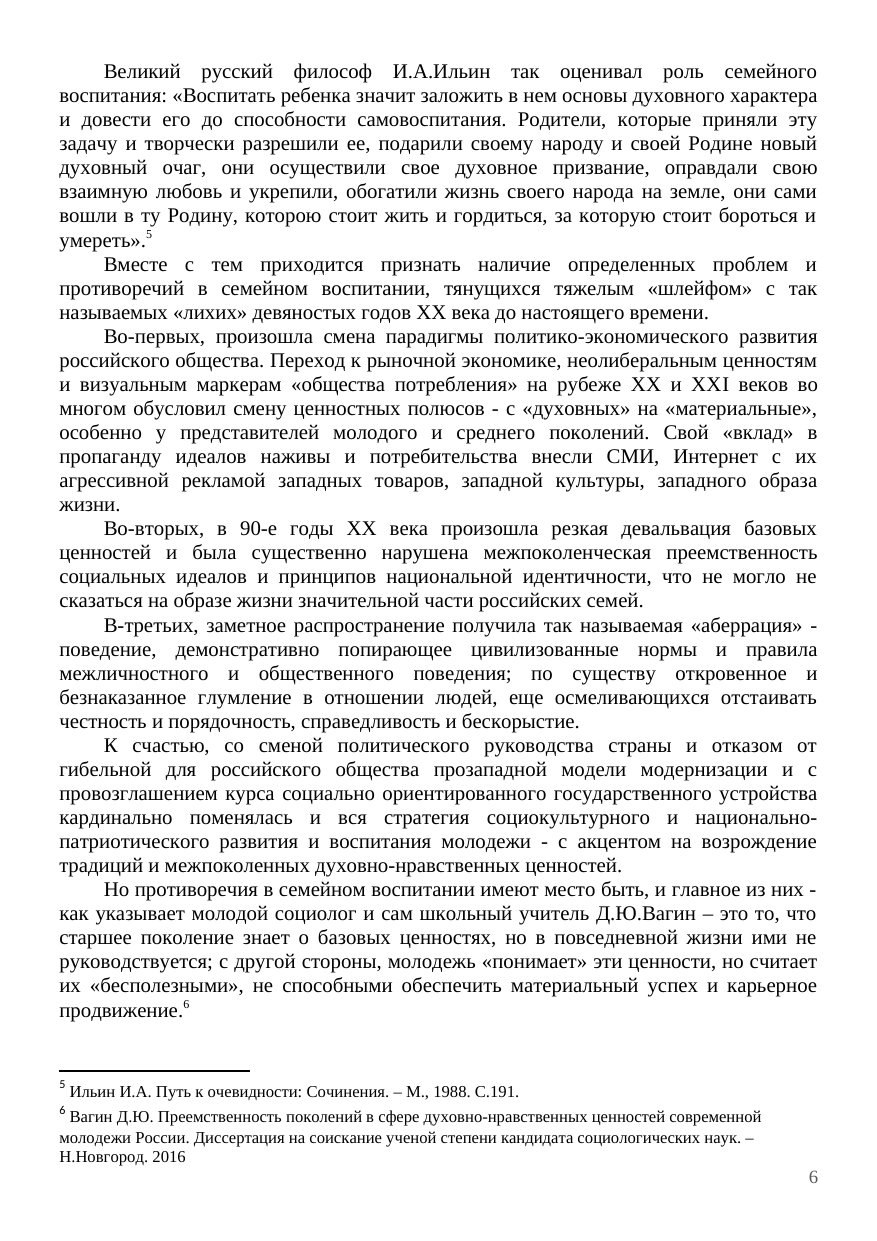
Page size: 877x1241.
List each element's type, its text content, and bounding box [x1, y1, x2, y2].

text Вместе с тем приходится признать наличие определенных проблем и противоречий в семейном воспитании, тянущихся тяжелым «шлейфом» с так называемых «лихих» девяностых годов XX века до настоящего времени. [59, 252, 818, 324]
text Великий русский философ И.А.Ильин так оценивал роль семейного воспитания: «Воспитать ребенка значит заложить в нем основы духовного характера и довести его до способности самовоспитания. Родители, которые приняли эту задачу и творчески разрешили ее, подарили своему народу и своей Родине новый духовный очаг, они осуществили свое духовное призвание, оправдали свою взаимную любовь и укрепили, обогатили жизнь своего народа на земле, они сами вошли в ту Родину, которою стоит жить и гордиться, за которую стоит бороться и умереть». [59, 59, 818, 252]
text Но противоречия в семейном воспитании имеют место быть, и главное из них - как указывает молодой социолог и сам школьный учитель Д.Ю.Вагин – это то, что старшее поколение знает о базовых ценностях, но в повседневной жизни ими не руководствуется; с другой стороны, молодежь «понимает» эти ценности, но считает их «бесполезными», не способными обеспечить материальный успех и карьерное продвижение. [59, 877, 818, 1022]
text К счастью, со сменой политического руководства страны и отказом от гибельной для российского общества прозападной модели модернизации и с провозглашением курса социально ориентированного государственного устройства кардинально поменялась и вся стратегия социокультурного и национально-патриотического развития и воспитания молодежи - с акцентом на возрождение традиций и межпоколенных духовно-нравственных ценностей. [59, 733, 818, 877]
text В-третьих, заметное распространение получила так называемая «аберрация» - поведение, демонстративно попирающее цивилизованные нормы и правила межличностного и общественного поведения; по существу откровенное и безнаказанное глумление в отношении людей, еще осмеливающихся отстаивать честность и порядочность, справедливость и бескорыстие. [59, 612, 818, 733]
text Во-вторых, в 90-е годы XX века произошла резкая девальвация базовых ценностей и была существенно нарушена межпоколенческая преемственность социальных идеалов и принципов национальной идентичности, что не могло не сказаться на образе жизни значительной части российских семей. [59, 516, 818, 612]
text Во-первых, произошла смена парадигмы политико-экономического развития российского общества. Переход к рыночной экономике, неолиберальным ценностям и визуальным маркерам «общества потребления» на рубеже XX и XXI веков во многом обусловил смену ценностных полюсов - с «духовных» на «материальные», особенно у представителей молодого и среднего поколений. Свой «вклад» в пропаганду идеалов наживы и потребительства внесли СМИ, Интернет с их агрессивной рекламой западных товаров, западной культуры, западного образа жизни. [59, 324, 818, 516]
